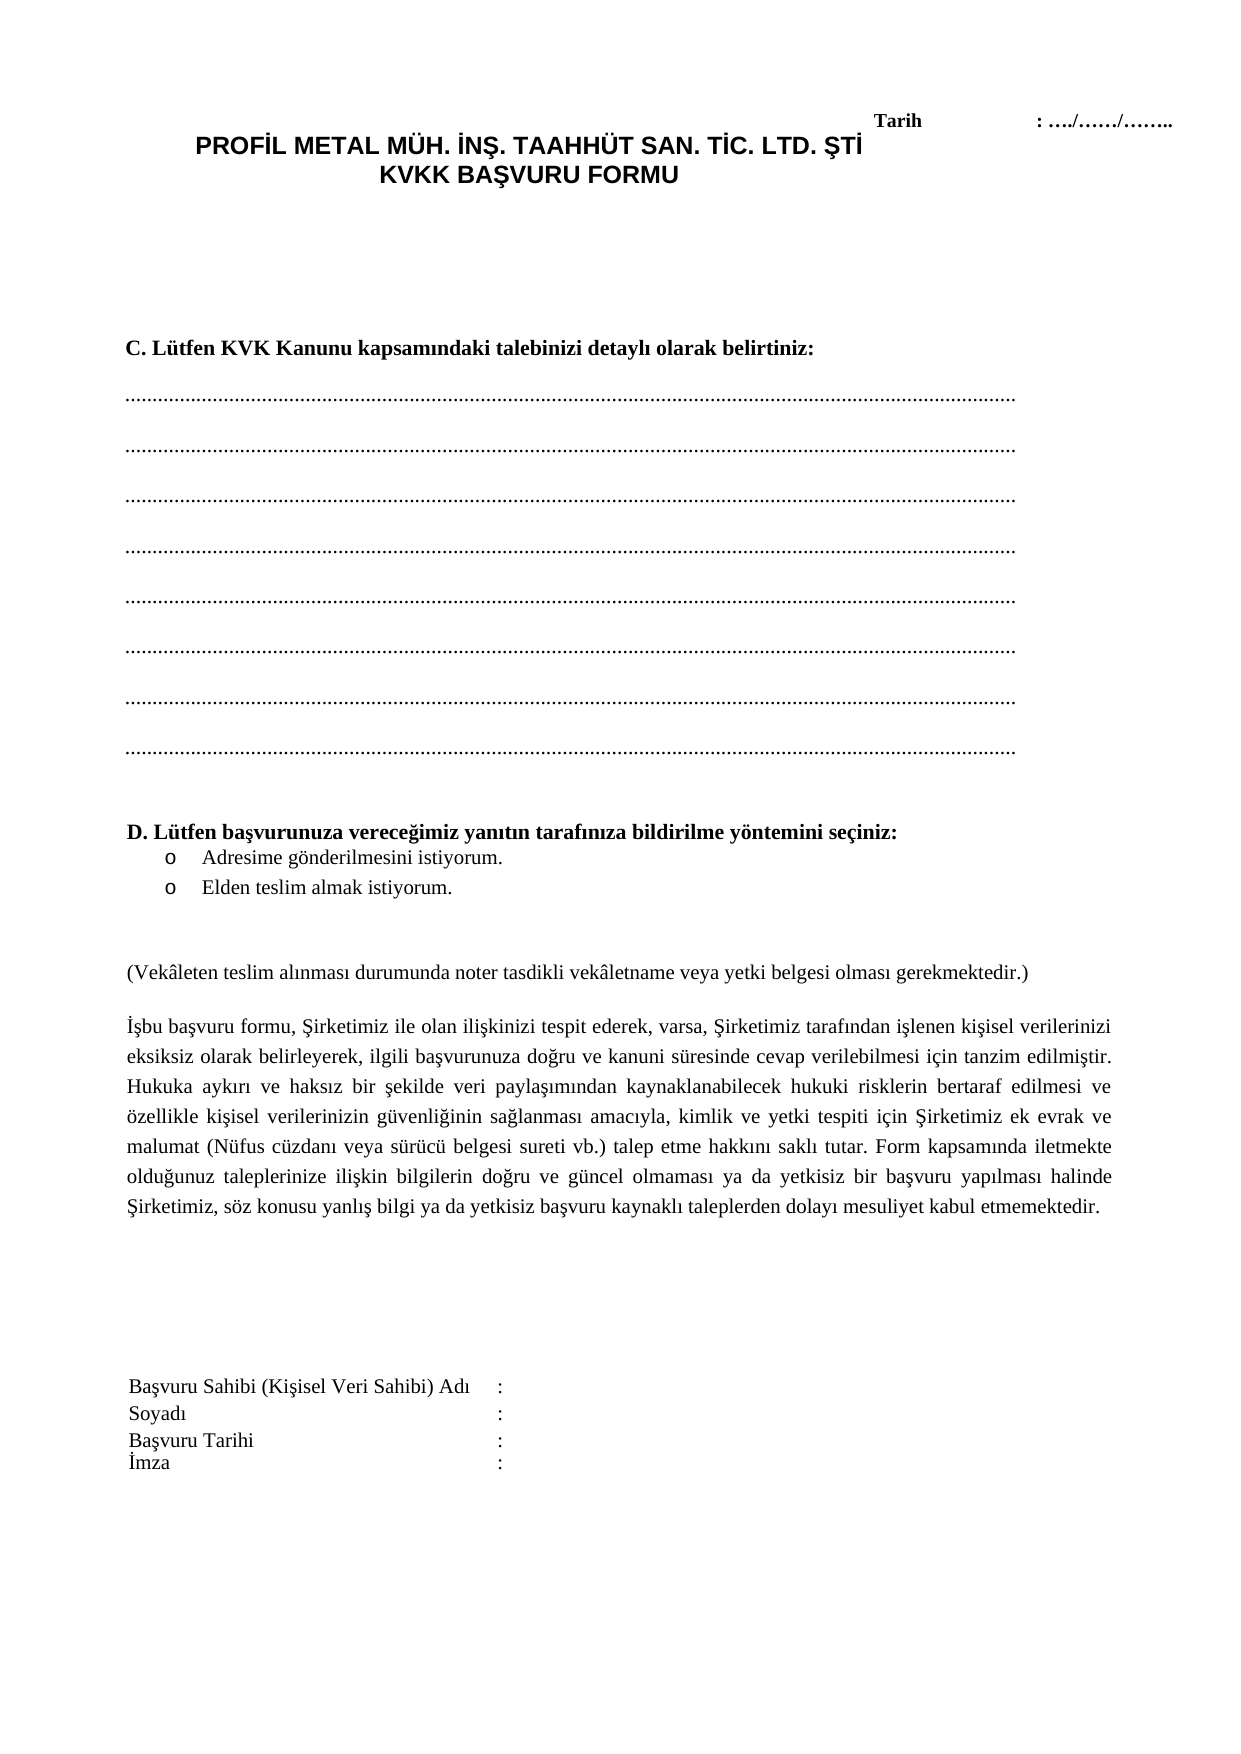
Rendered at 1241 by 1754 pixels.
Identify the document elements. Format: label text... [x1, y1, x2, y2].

text C. Lütfen KVK Kanunu kapsamındaki talebinizi detaylı olarak belirtiniz: [125, 338, 1077, 359]
text PROFİL METAL MÜH. İNŞ. TAAHHÜT SAN. TİC. LTD. ŞTİ KVKK BAŞVURU FORMU [184, 131, 874, 189]
list Elden teslim almak istiyorum. [164, 875, 1113, 901]
text ................................................................................................................................................................... [125, 734, 1077, 759]
text ................................................................................................................................................................... [125, 482, 1077, 507]
text D. Lütfen başvurunuza vereceğimiz yanıtın tarafınıza bildirilme yöntemini seçiniz: [127, 817, 1113, 845]
text İşbu başvuru formu, Şirketimiz ile olan ilişkinizi tespit ederek, varsa, Şirketimiz tarafından işlenen kişisel verilerinizi eksiksiz olarak belirleyerek, ilgili başvurunuza doğru ve kanuni süresinde cevap verilebilmesi için tanzim edilmiştir. Hukuka aykırı ve haksız bir şekilde veri paylaşımından kaynaklanabilecek hukuki risklerin bertaraf edilmesi ve özellikle kişisel verilerinizin güvenliğinin sağlanması amacıyla, kimlik ve yetki tespiti için Şirketimiz ek evrak ve malumat (Nüfus cüzdanı veya sürücü belgesi sureti vb.) talep etme hakkını saklı tutar. Form kapsamında iletmekte olduğunuz taleplerinize ilişkin bilgilerin doğru ve güncel olmaması ya da yetkisiz bir başvuru yapılması halinde Şirketimiz, söz konusu yanlış bilgi ya da yetkisiz başvuru kaynaklı taleplerden dolayı mesuliyet kabul etmemektedir. [127, 1009, 1113, 1219]
list Adresime gönderilmesini istiyorum. [164, 845, 1113, 871]
text Başvuru Tarihi : [128, 1426, 1169, 1453]
text Başvuru Sahibi (Kişisel Veri Sahibi) Adı : Soyadı : [128, 1372, 521, 1426]
text ................................................................................................................................................................... [125, 684, 1077, 709]
text ................................................................................................................................................................... [125, 533, 1077, 558]
text ................................................................................................................................................................... [125, 633, 1077, 659]
text Tarih : …./……/…….. [873, 108, 1186, 132]
text (Vekâleten teslim alınması durumunda noter tasdikli vekâletname veya yetki belgesi olması gerekmektedir.) [127, 960, 1113, 984]
text ................................................................................................................................................................... [125, 583, 1077, 608]
text ................................................................................................................................................................... [125, 432, 1077, 457]
text İmza : [128, 1453, 1169, 1474]
text ................................................................................................................................................................... [125, 381, 1077, 407]
